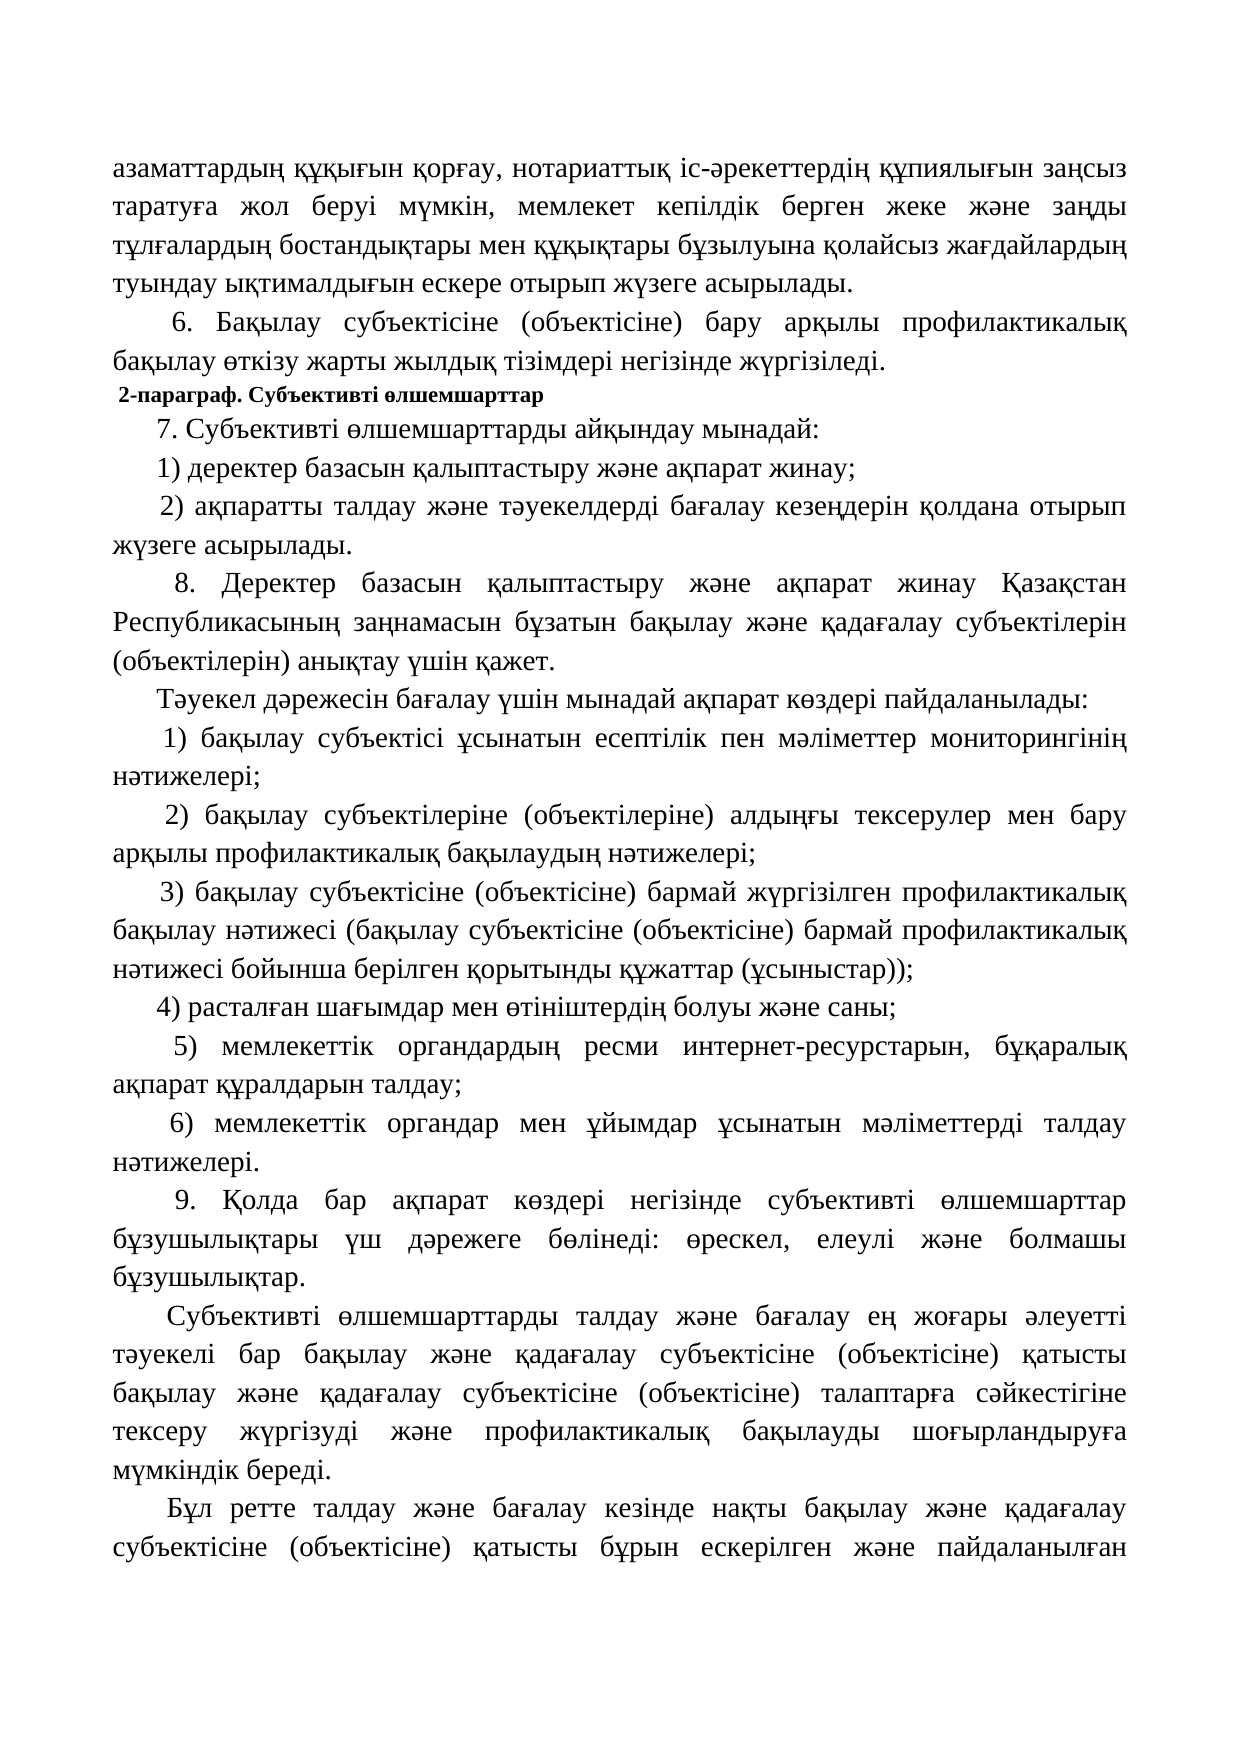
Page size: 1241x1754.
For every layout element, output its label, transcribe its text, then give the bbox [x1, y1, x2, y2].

text 2) бақылау субъектілеріне (объектілеріне) алдыңғы тексерулер мен бару арқылы профилактикалық бақылаудың нәтижелері; [112, 797, 1128, 869]
text 7. Субъективті өлшемшарттарды айқындау мынадай: [112, 411, 1128, 445]
text 6. Бақылау субъектісіне (объектісіне) бару арқылы профилактикалық бақылау өткізу жарты жылдық тізімдері негізінде жүргізіледі. [112, 304, 1128, 376]
text 1) деректер базасын қалыптастыру және ақпарат жинау; [112, 450, 1128, 483]
text 3) бақылау субъектісіне (объектісіне) бармай жүргізілген профилактикалық бақылау нәтижесі (бақылау субъектісіне (объектісіне) бармай профилактикалық нәтижесі бойынша берілген қорытынды құжаттар (ұсыныстар)); [112, 874, 1128, 984]
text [112, 1491, 1128, 1563]
text 9. Қолда бар ақпарат көздері негізінде субъективті өлшемшарттар бұзушылықтары үш дәрежеге бөлінеді: өрескел, елеулі және болмашы бұзушылықтар. [112, 1182, 1128, 1293]
text Тәуекел дәрежесін бағалау үшін мынадай ақпарат көздері пайдаланылады: [112, 681, 1128, 715]
text 2) ақпаратты талдау және тәуекелдерді бағалау кезеңдерін қолдана отырып жүзеге асырылады. [112, 488, 1128, 561]
text 2-параграф. Субъективті өлшемшарттар [112, 381, 1128, 408]
text 5) мемлекеттік органдардың ресми интернет-ресурстарын, бұқаралық ақпарат құралдарын талдау; [112, 1028, 1128, 1100]
text 4) расталған шағымдар мен өтініштердің болуы және саны; [112, 989, 1128, 1023]
text 8. Деректер базасын қалыптастыру және ақпарат жинау Қазақстан Республикасының заңнамасын бұзатын бақылау және қадағалау субъектілерін (объектілерін) анықтау үшін қажет. [112, 566, 1128, 676]
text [112, 150, 1128, 299]
text 1) бақылау субъектісі ұсынатын есептілік пен мәліметтер мониторингінің нәтижелері; [112, 720, 1128, 792]
text 6) мемлекеттік органдар мен ұйымдар ұсынатын мәліметтерді талдау нәтижелері. [112, 1105, 1128, 1177]
text Субъективті өлшемшарттарды талдау және бағалау ең жоғары әлеуетті тәуекелі бар бақылау және қадағалау субъектісіне (объектісіне) қатысты бақылау және қадағалау субъектісіне (объектісіне) талаптарға сәйкестігіне тексеру жүргізуді және профилактикалық бақылауды шоғырландыруға мүмкіндік береді. [112, 1298, 1128, 1486]
